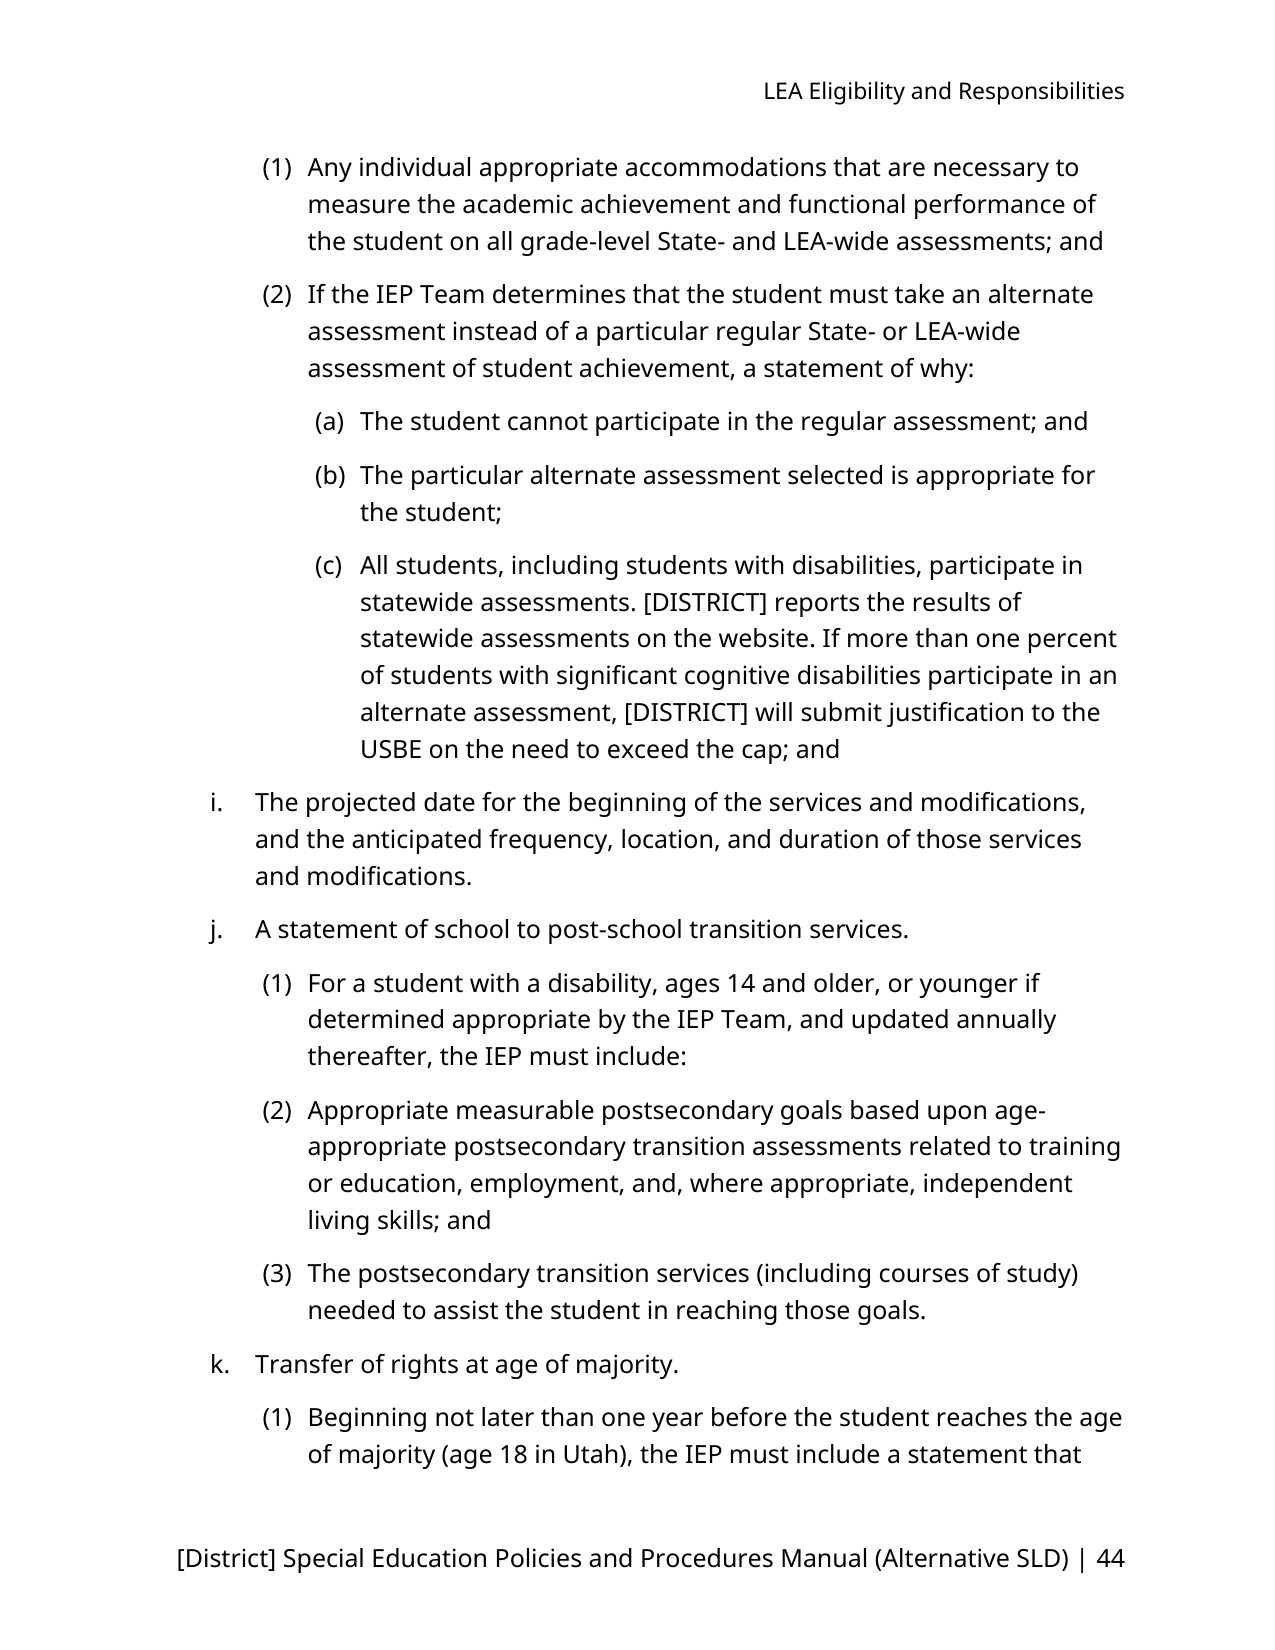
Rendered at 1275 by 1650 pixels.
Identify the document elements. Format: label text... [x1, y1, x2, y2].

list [262, 1400, 1125, 1471]
list If the IEP Team determines that the student must take an alternate assessment instead of a particular regular State- or LEA-wide assessment of student achievement, a statement of why: [262, 277, 1125, 384]
list A statement of school to post-school transition services. [210, 912, 1125, 946]
list The student cannot participate in the regular assessment; and [315, 404, 1125, 438]
list Any individual appropriate accommodations that are necessary to measure the academic achievement and functional performance of the student on all grade-level State- and LEA-wide assessments; and [262, 150, 1125, 258]
list The particular alternate assessment selected is appropriate for the student; [315, 457, 1125, 528]
list The projected date for the beginning of the services and modifications, and the anticipated frequency, location, and duration of those services and modifications. [210, 785, 1125, 892]
list For a student with a disability, ages 14 and older, or younger if determined appropriate by the IEP Team, and updated annually thereafter, the IEP must include: [262, 965, 1125, 1073]
list Transfer of rights at age of majority. [210, 1346, 1125, 1380]
list The postsecondary transition services (including courses of study) needed to assist the student in reaching those goals. [262, 1256, 1125, 1327]
list Appropriate measurable postsecondary goals based upon age- appropriate postsecondary transition assessments related to training or education, employment, and, where appropriate, independent living skills; and [262, 1092, 1125, 1237]
list All students, including students with disabilities, participate in statewide assessments. [DISTRICT] reports the results of statewide assessments on the website. If more than one percent of students with significant cognitive disabilities participate in an alternate assessment, [DISTRICT] will submit justification to the USBE on the need to exceed the cap; and [315, 548, 1125, 766]
